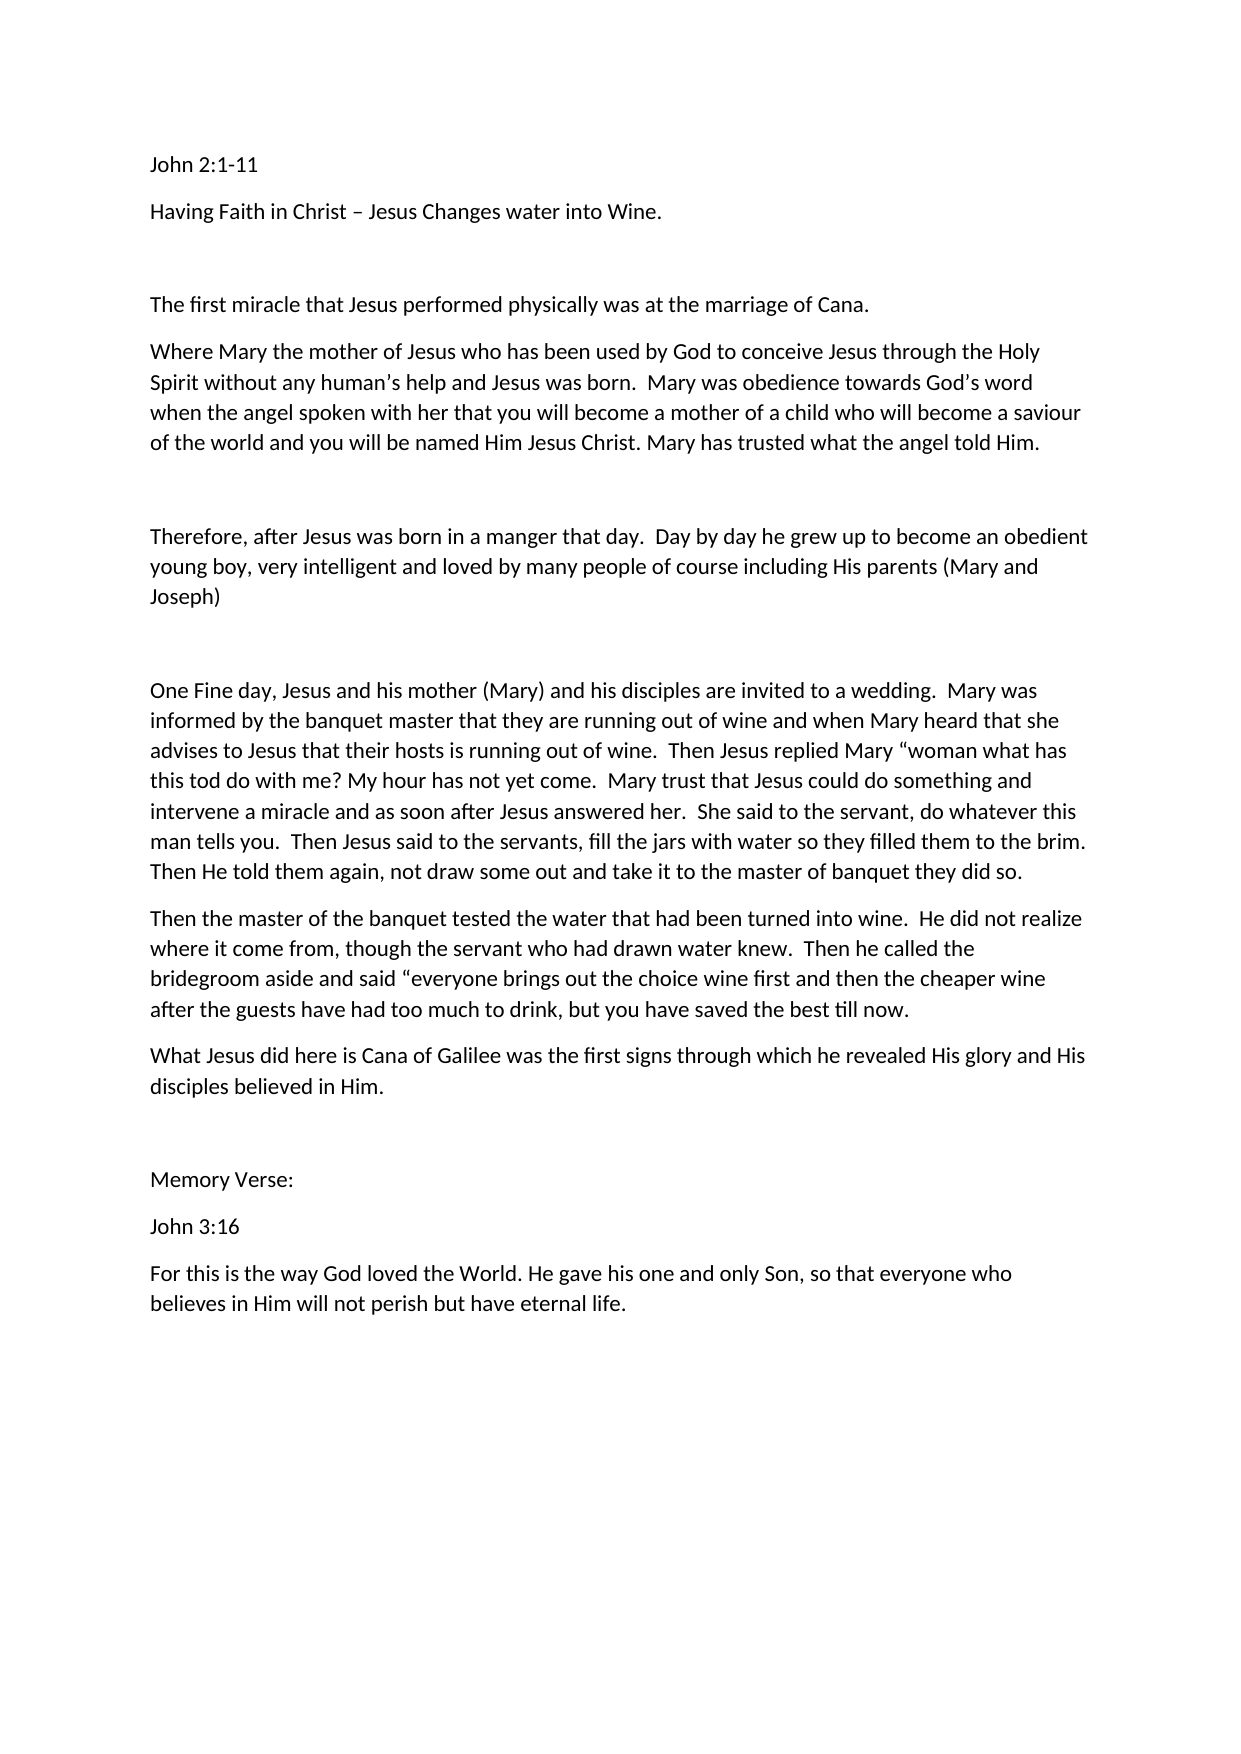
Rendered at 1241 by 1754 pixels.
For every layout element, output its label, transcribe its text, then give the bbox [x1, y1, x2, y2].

text Then the master of the banquet tested the water that had been turned into wine. He did not realize where it come from, though the servant who had drawn water knew. Then he called the bridegroom aside and said “everyone brings out the choice wine first and then the cheaper wine after the guests have had too much to drink, but you have saved the best till now. [150, 904, 1090, 1023]
text John 2:1-11 [150, 150, 1090, 178]
text The first miracle that Jesus performed physically was at the marriage of Cana. [150, 291, 1090, 319]
text For this is the way God loved the World. He gave his one and only Son, so that everyone who believes in Him will not perish but have eternal life. [150, 1259, 1090, 1318]
text What Jesus did here is Cana of Galilee was the first signs through which he revealed His glory and His disciples believed in Him. [150, 1042, 1090, 1100]
text John 3:16 [150, 1212, 1090, 1241]
text One Fine day, Jesus and his mother (Mary) and his disciples are invited to a wedding. Mary was informed by the banquet master that they are running out of wine and when Mary heard that she advises to Jesus that their hosts is running out of wine. Then Jesus replied Mary “woman what has this tod do with me? My hour has not yet come. Mary trust that Jesus could do something and intervene a miracle and as soon after Jesus answered her. She said to the servant, do whatever this man tells you. Then Jesus said to the servants, fill the jars with water so they filled them to the brim. Then He told them again, not draw some out and take it to the master of banquet they did so. [150, 676, 1090, 885]
text Therefore, after Jesus was born in a manger that day. Day by day he grew up to become an obedient young boy, very intelligent and loved by many people of course including His parents (Mary and Joseph) [150, 522, 1090, 610]
text Memory Verse: [150, 1166, 1090, 1194]
text Having Faith in Christ – Jesus Changes water into Wine. [150, 197, 1090, 225]
text Where Mary the mother of Jesus who has been used by God to conceive Jesus through the Holy Spirit without any human’s help and Jesus was born. Mary was obedience towards God’s word when the angel spoken with her that you will become a mother of a child who will become a saviour of the world and you will be named Him Jesus Christ. Mary has trusted what the angel told Him. [150, 337, 1090, 456]
